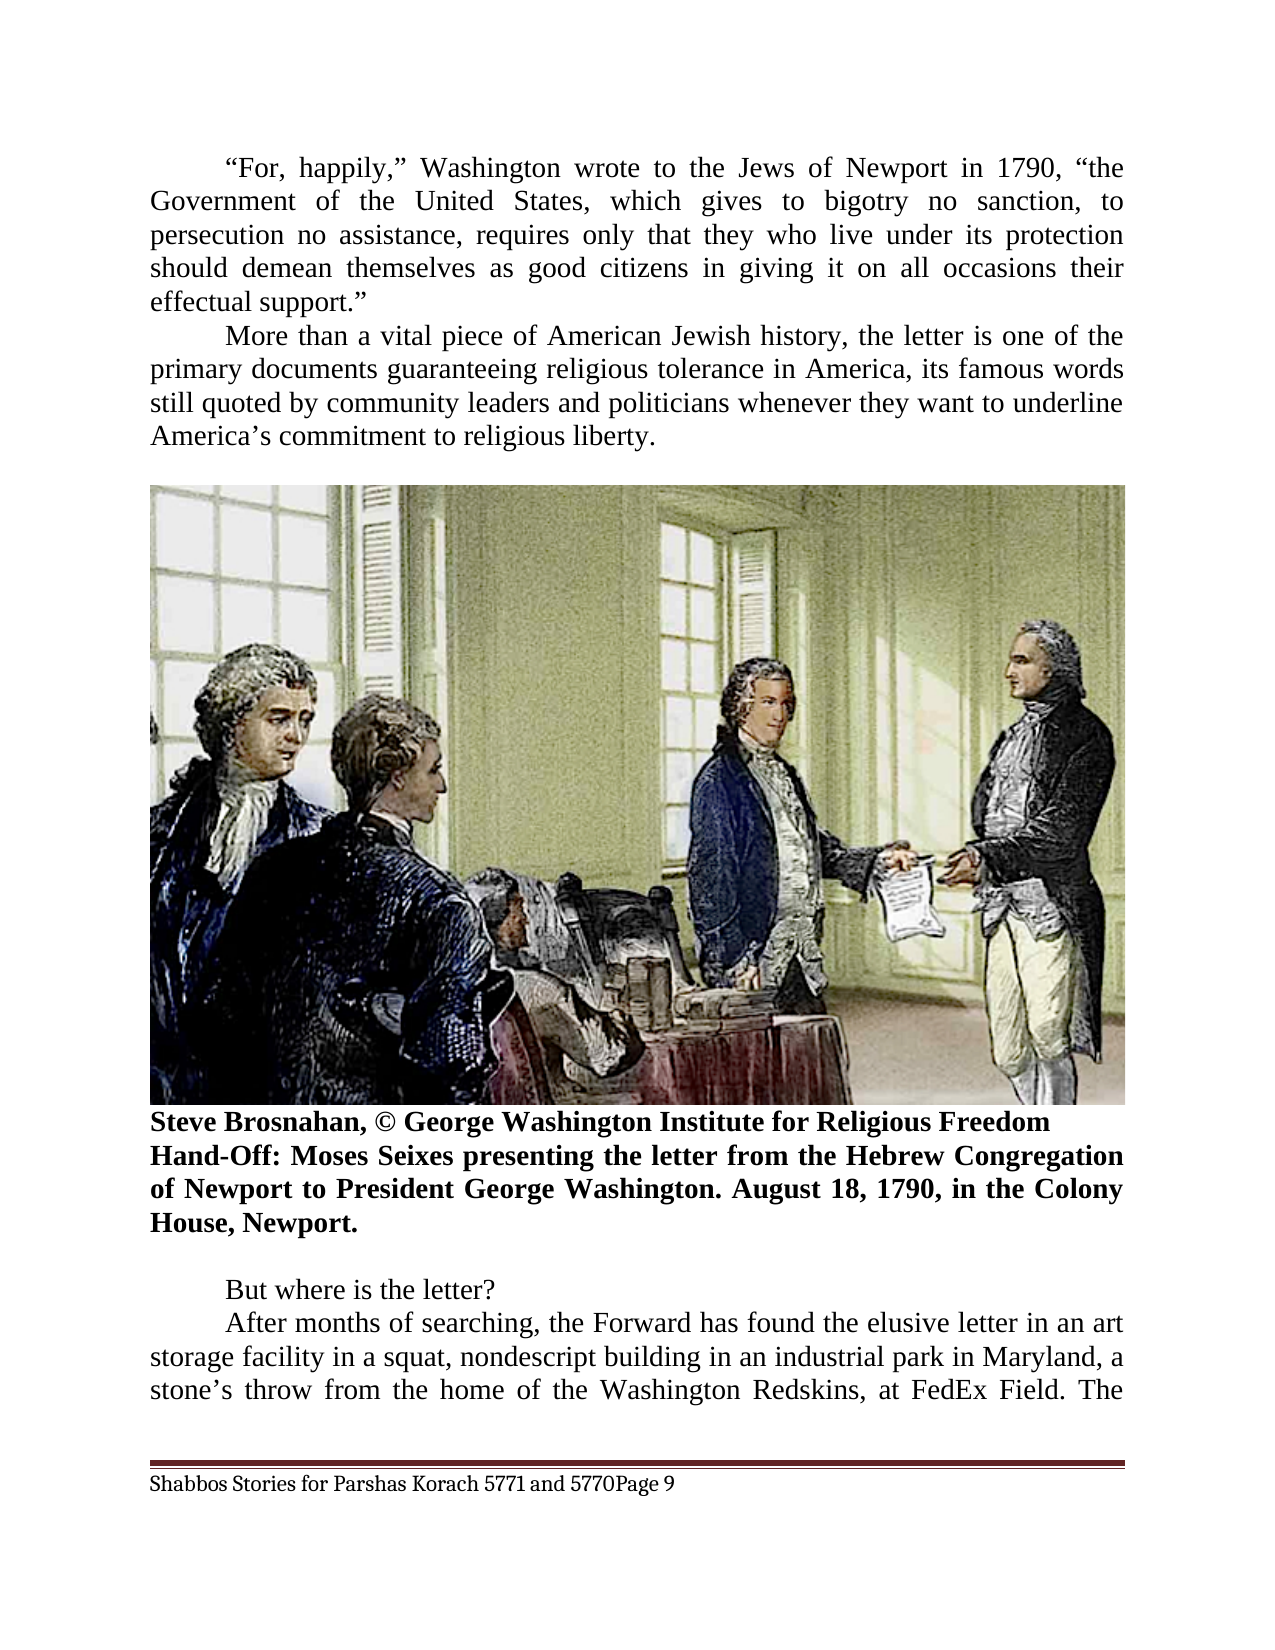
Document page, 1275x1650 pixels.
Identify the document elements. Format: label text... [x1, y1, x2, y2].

picture [150, 485, 1125, 1105]
text “For, happily,” Washington wrote to the Jews of Newport in 1790, “the Government of the United States, which gives to bigotry no sanction, to persecution no assistance, requires only that they who live under its protection should demean themselves as good citizens in giving it on all occasions their effectual support.” [150, 150, 1125, 318]
text But where is the letter? [150, 1272, 1125, 1305]
text Hand-Off: Moses Seixes presenting the letter from the Hebrew Congregation of Newport to President George Washington. August 18, 1790, in the Colony House, Newport. [150, 1138, 1125, 1238]
text More than a vital piece of American Jewish history, the letter is one of the primary documents guaranteeing religious tolerance in America, its famous words still quoted by community leaders and politicians whenever they want to underline America’s commitment to religious liberty. [150, 318, 1125, 452]
text Steve Brosnahan, © George Washington Institute for Religious Freedom [150, 1105, 1125, 1138]
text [150, 1305, 1125, 1406]
